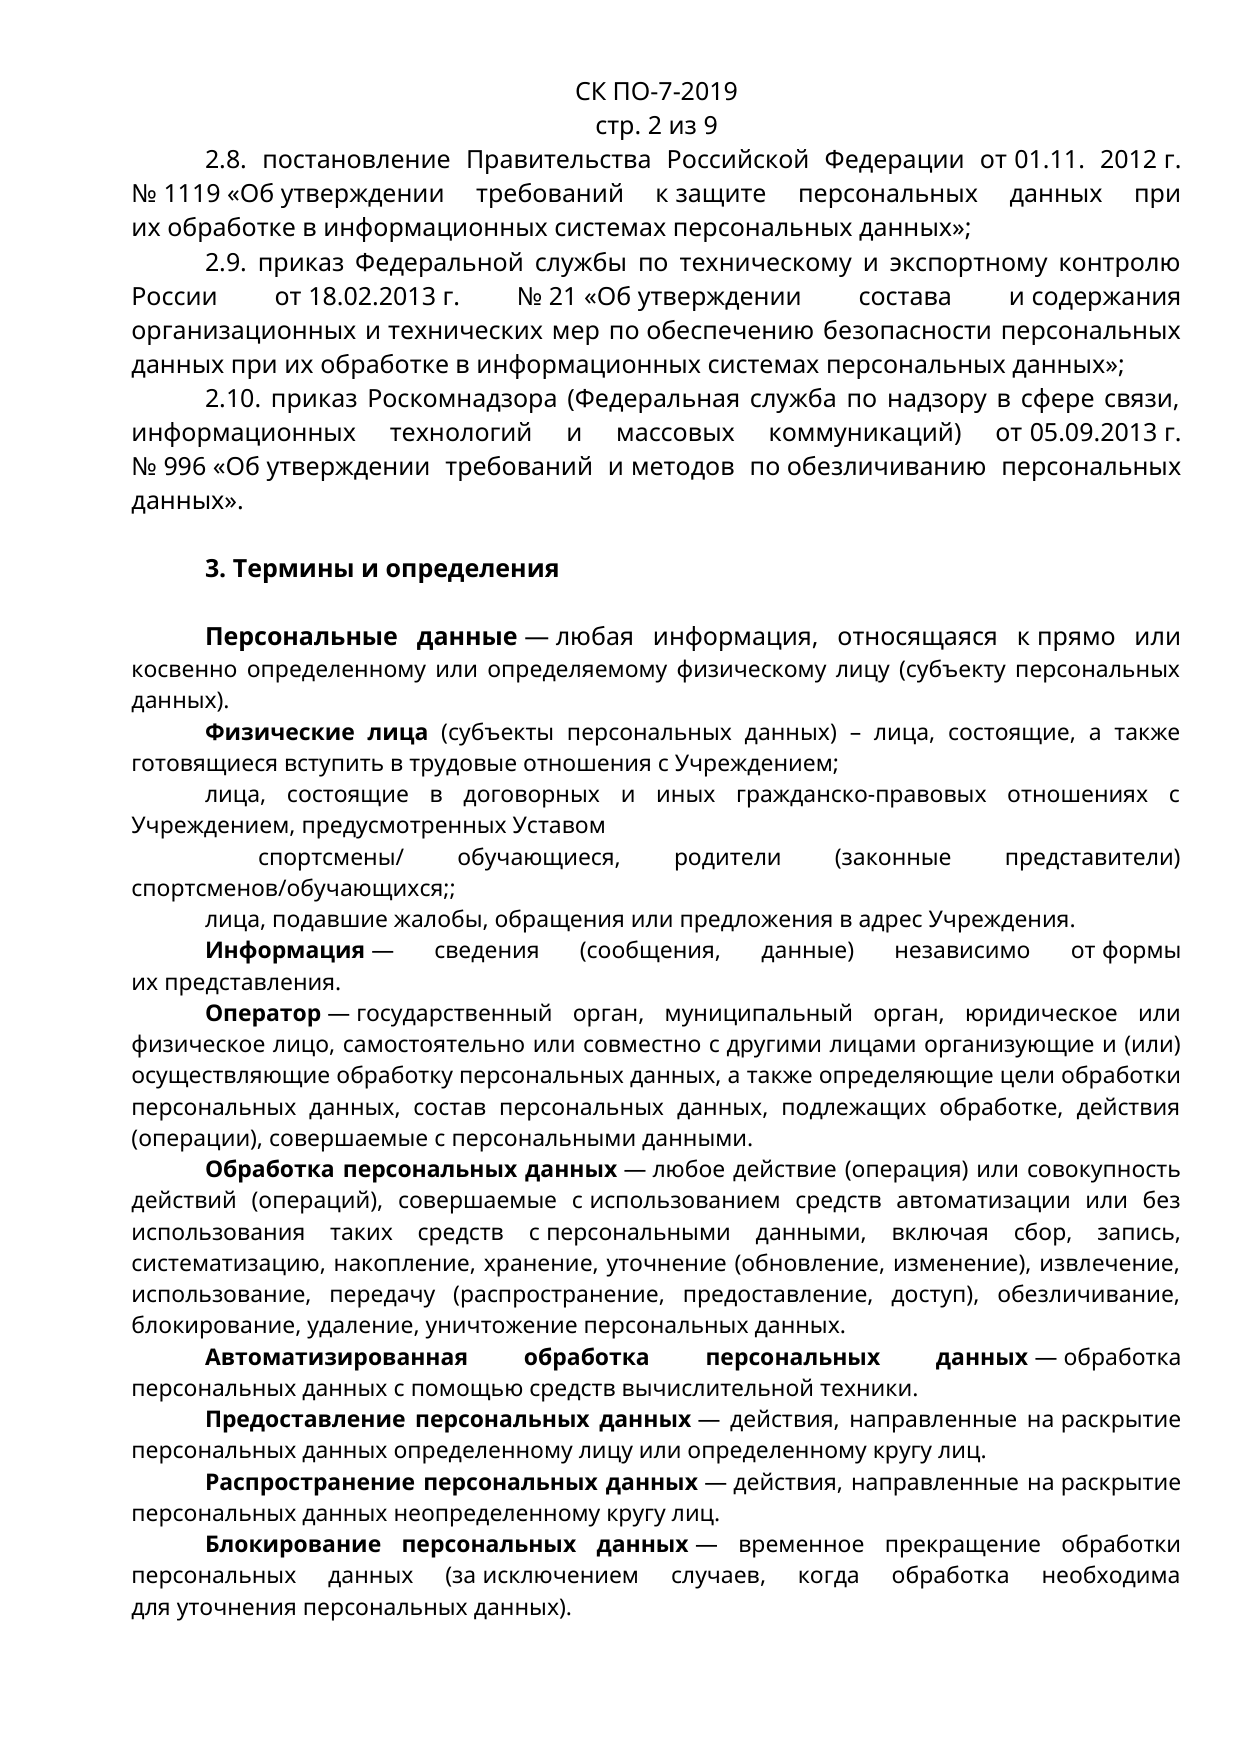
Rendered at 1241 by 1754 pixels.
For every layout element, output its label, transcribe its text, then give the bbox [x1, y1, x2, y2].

text Персональные данные — любая информация, относящаяся к прямо или косвенно определенному или определяемому физическому лицу (субъекту персональных данных). [131, 619, 1181, 715]
text лица, подавшие жалобы, обращения или предложения в адрес Учреждения. [131, 903, 1181, 934]
text спортсмены/ обучающиеся, родители (законные представители) спортсменов/обучающихся;; [131, 840, 1181, 903]
text 2.9. приказ Федеральной службы по техническому и экспортному контролю России от 18.02.2013 г. № 21 «Об утверждении состава и содержания организационных и технических мер по обеспечению безопасности персональных данных при их обработке в информационных системах персональных данных»; [131, 244, 1181, 380]
text Оператор — государственный орган, муниципальный орган, юридическое или физическое лицо, самостоятельно или совместно с другими лицами организующие и (или) осуществляющие обработку персональных данных, а также определяющие цели обработки персональных данных, состав персональных данных, подлежащих обработке, действия (операции), совершаемые с персональными данными. [131, 997, 1181, 1153]
text 2.8. постановление Правительства Российской Федерации от 01.11. 2012 г. № 1119 «Об утверждении требований к защите персональных данных при их обработке в информационных системах персональных данных»; [131, 142, 1181, 244]
text Автоматизированная обработка персональных данных — обработка персональных данных с помощью средств вычислительной техники. [131, 1340, 1181, 1403]
text 2.10. приказ Роскомнадзора (Федеральная служба по надзору в сфере связи, информационных технологий и массовых коммуникаций) от 05.09.2013 г.№ 996 «Об утверждении требований и методов по обезличиванию персональных данных». [131, 380, 1181, 517]
text Распространение персональных данных — действия, направленные на раскрытие персональных данных неопределенному кругу лиц. [131, 1465, 1181, 1528]
text 3. Термины и определения [205, 551, 1181, 585]
text Предоставление персональных данных — действия, направленные на раскрытие персональных данных определенному лицу или определенному кругу лиц. [131, 1403, 1181, 1465]
text Физические лица (субъекты персональных данных) – лица, состоящие, а также готовящиеся вступить в трудовые отношения с Учреждением; [131, 715, 1181, 778]
text Обработка персональных данных — любое действие (операция) или совокупность действий (операций), совершаемые с использованием средств автоматизации или без использования таких средств с персональными данными, включая сбор, запись, систематизацию, накопление, хранение, уточнение (обновление, изменение), извлечение, использование, передачу (распространение, предоставление, доступ), обезличивание, блокирование, удаление, уничтожение персональных данных. [131, 1153, 1181, 1340]
text Блокирование персональных данных — временное прекращение обработки персональных данных (за исключением случаев, когда обработка необходима для уточнения персональных данных). [131, 1528, 1181, 1622]
text лица, состоящие в договорных и иных гражданско-правовых отношениях с Учреждением, предусмотренных Уставом [131, 778, 1181, 840]
text Информация — сведения (сообщения, данные) независимо от формы их представления. [131, 934, 1181, 997]
